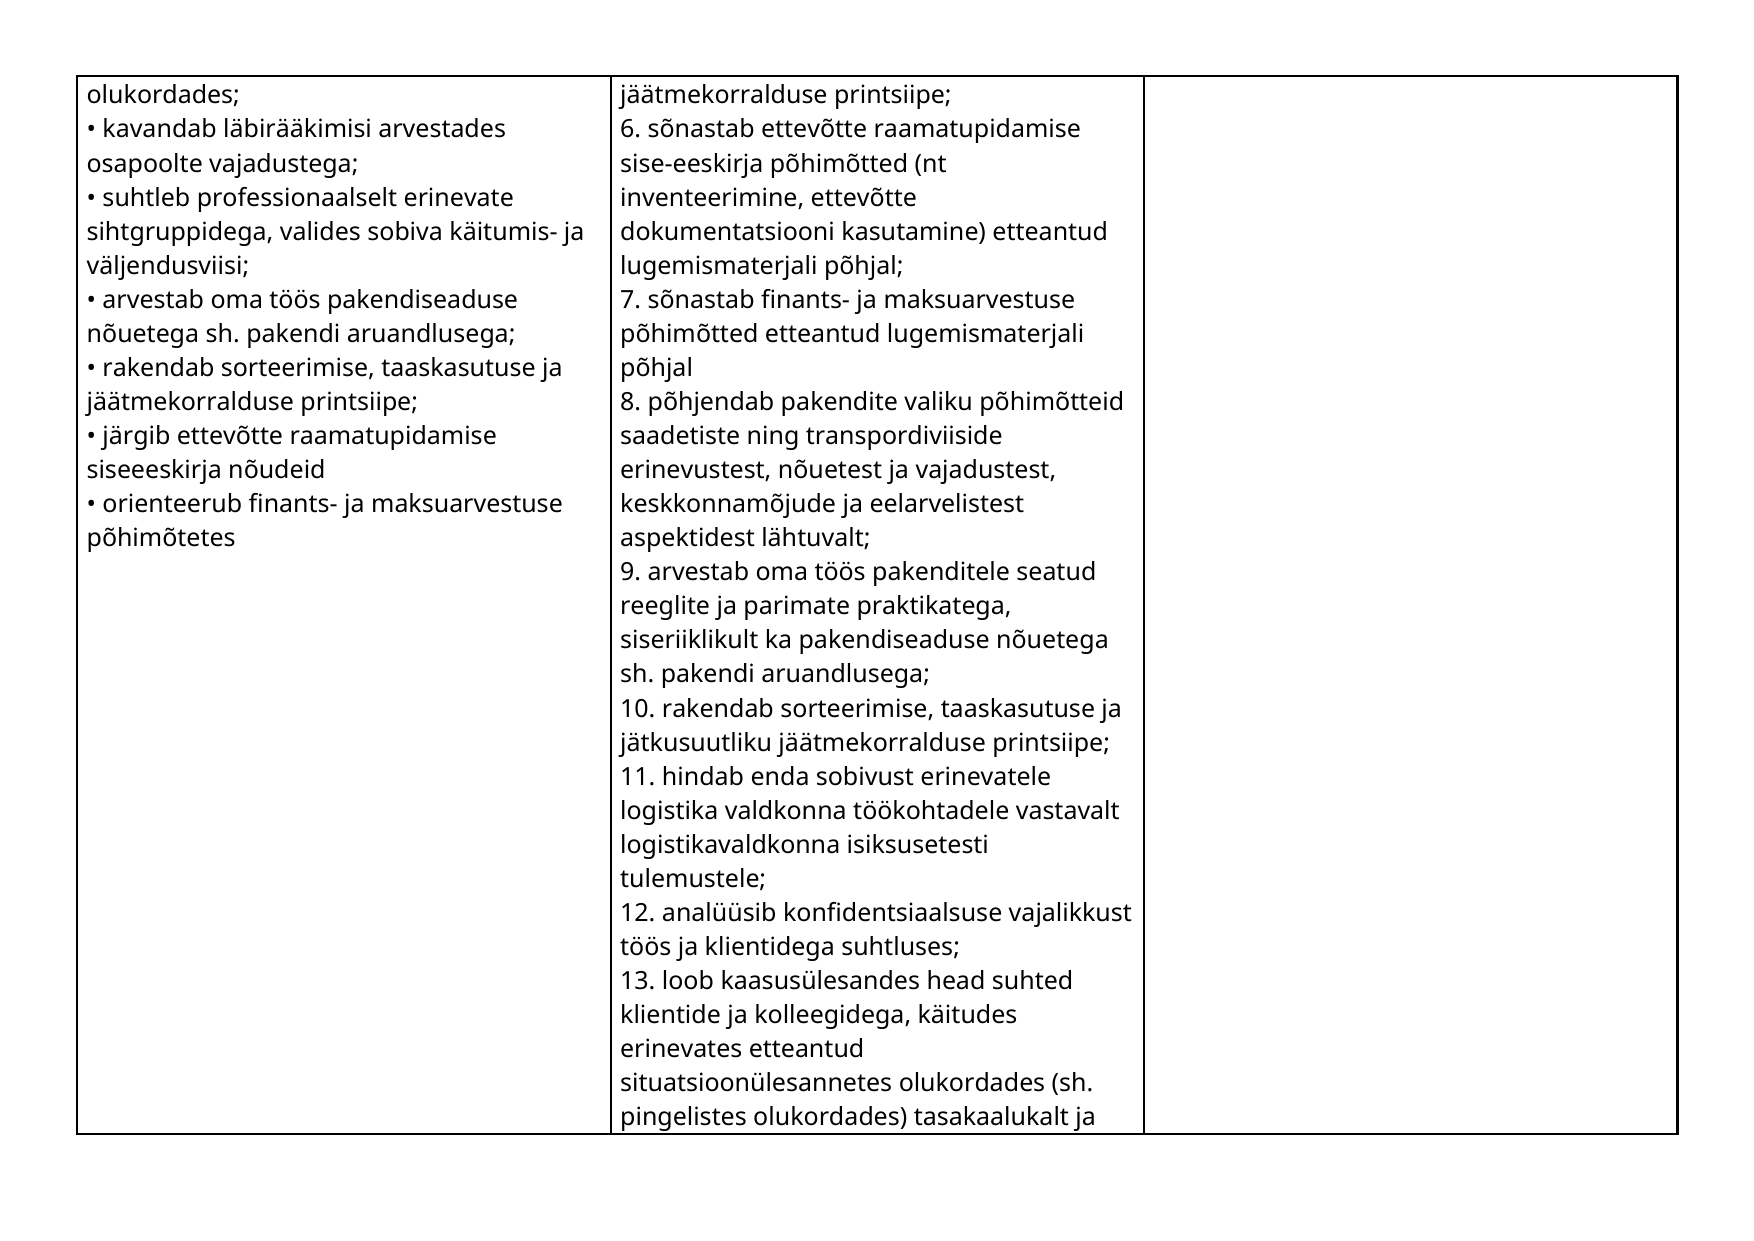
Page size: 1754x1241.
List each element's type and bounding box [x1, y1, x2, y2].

table_cell [1145, 77, 1676, 1133]
table_cell [78, 77, 610, 1133]
table_cell [612, 77, 1143, 1133]
